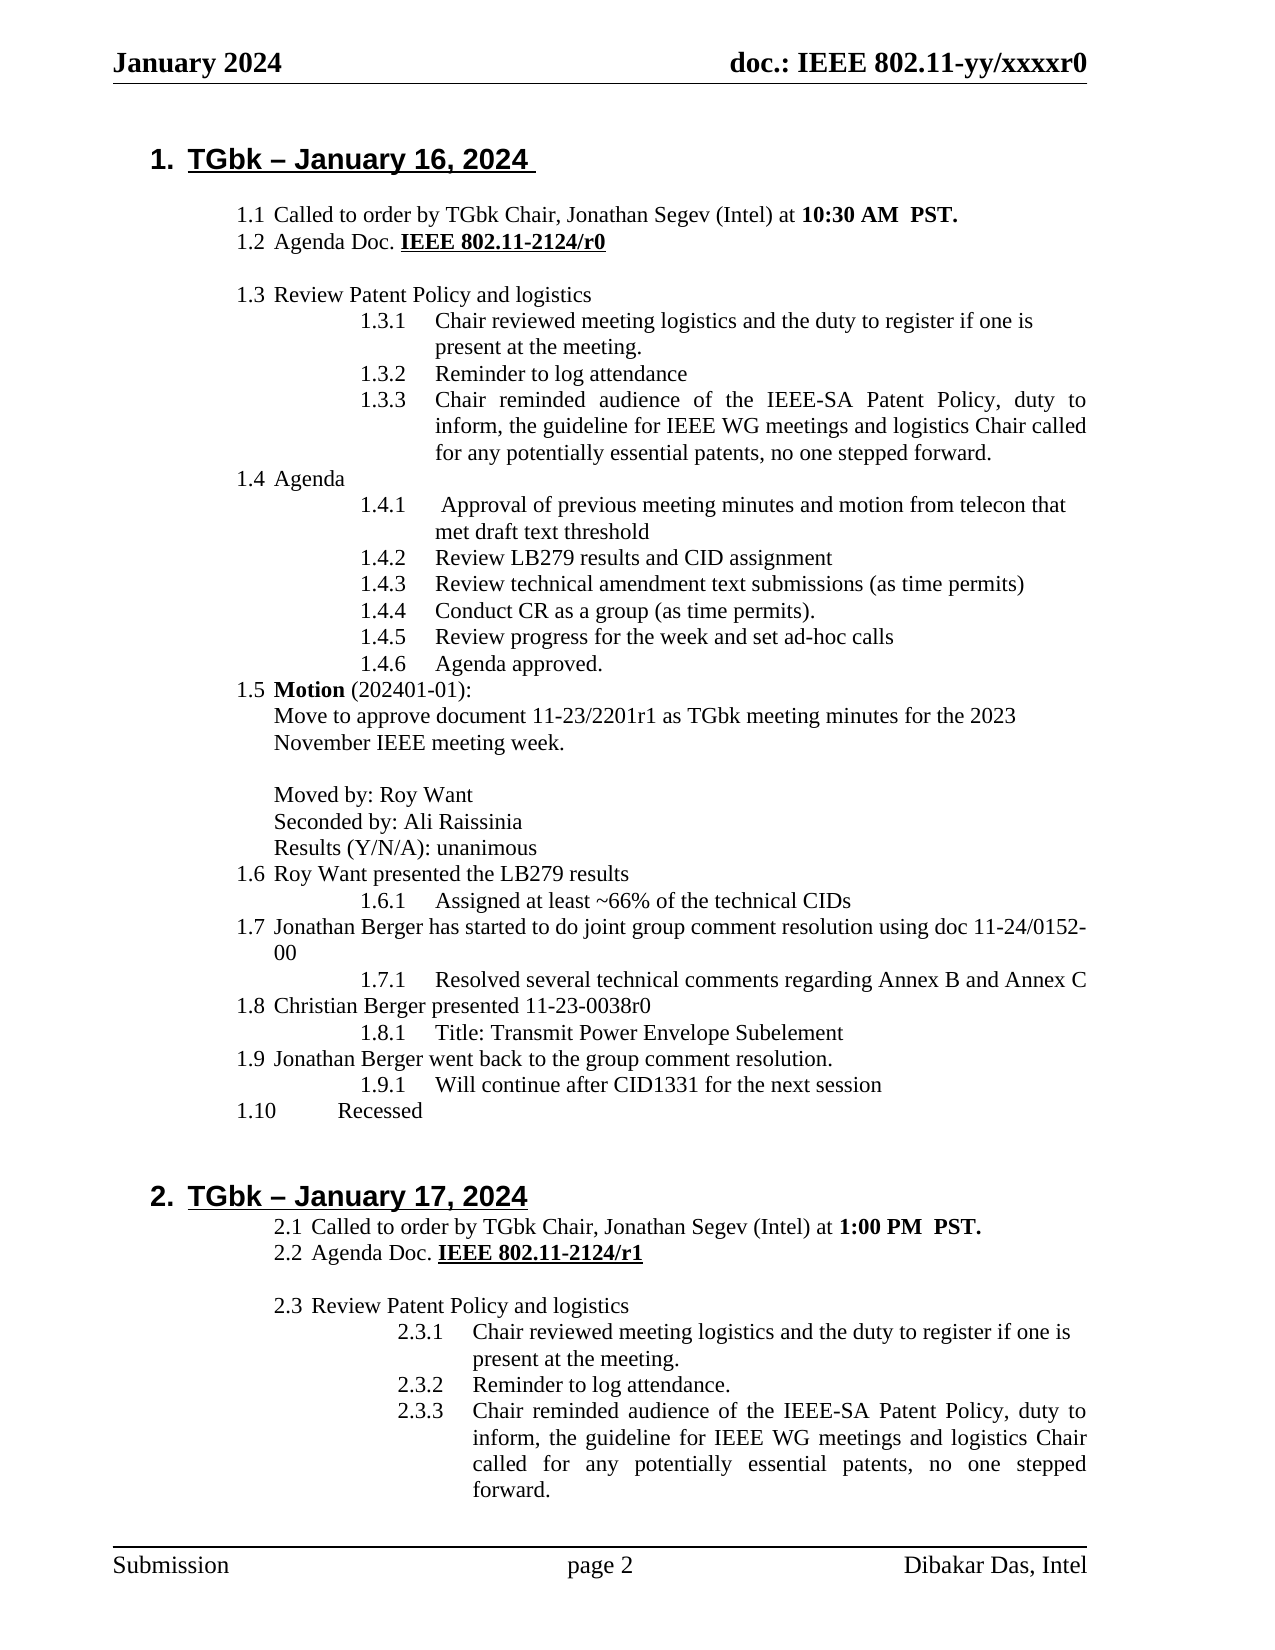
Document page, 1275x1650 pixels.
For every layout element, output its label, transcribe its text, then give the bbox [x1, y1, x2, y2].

list Called to order by TGbk Chair, Jonathan Segev (Intel) at 1:00 PM PST. [274, 1213, 1087, 1239]
text Move to approve document 11-23/2201r1 as TGbk meeting minutes for the 2023 November IEEE meeting week. [274, 702, 1087, 755]
list Resolved several technical comments regarding Annex B and Annex C [360, 966, 1087, 992]
text Moved by: Roy Want [274, 781, 1087, 808]
list Reminder to log attendance [360, 360, 1087, 386]
list Jonathan Berger went back to the group comment resolution. [236, 1045, 1087, 1071]
list Reminder to log attendance. [397, 1371, 1087, 1397]
list Agenda Doc. IEEE 802.11-2124/r0 [236, 228, 1087, 281]
list Review Patent Policy and logistics [236, 281, 1087, 307]
list Assigned at least ~66% of the technical CIDs [360, 887, 1087, 913]
list Title: Transmit Power Envelope Subelement [360, 1018, 1087, 1045]
list Conduct CR as a group (as time permits). [360, 597, 1087, 623]
list Review technical amendment text submissions (as time permits) [360, 571, 1087, 597]
list Agenda approved. [360, 649, 1087, 676]
subtitle TGbk – January 16, 2024 [150, 142, 1087, 175]
list Jonathan Berger has started to do joint group comment resolution using doc 11-24/0152-00 [236, 913, 1087, 966]
list Review LB279 results and CID assignment [360, 544, 1087, 571]
list Chair reviewed meeting logistics and the duty to register if one is present at the meeting. [360, 307, 1087, 360]
list Agenda Doc. IEEE 802.11-2124/r1 [274, 1239, 1087, 1292]
text Seconded by: Ali Raissinia [274, 808, 1087, 834]
list Agenda [236, 465, 1087, 491]
list Recessed [236, 1098, 1087, 1124]
list Will continue after CID1331 for the next session [360, 1071, 1087, 1098]
list Review Patent Policy and logistics [274, 1292, 1087, 1318]
list Roy Want presented the LB279 results [236, 860, 1087, 887]
list Motion (202401-01): [236, 676, 1087, 702]
list Chair reminded audience of the IEEE-SA Patent Policy, duty to inform, the guideline for IEEE WG meetings and logistics Chair called for any potentially essential patents, no one stepped forward. [397, 1397, 1087, 1503]
list Called to order by TGbk Chair, Jonathan Segev (Intel) at 10:30 AM PST. [236, 202, 1087, 228]
subtitle TGbk – January 17, 2024 [150, 1179, 1087, 1213]
list Chair reminded audience of the IEEE-SA Patent Policy, duty to inform, the guideline for IEEE WG meetings and logistics Chair called for any potentially essential patents, no one stepped forward. [360, 386, 1087, 465]
list Approval of previous meeting minutes and motion from telecon that met draft text threshold [360, 491, 1087, 544]
list Chair reviewed meeting logistics and the duty to register if one is present at the meeting. [397, 1318, 1087, 1371]
list Review progress for the week and set ad-hoc calls [360, 623, 1087, 649]
list Christian Berger presented 11-23-0038r0 [236, 992, 1087, 1018]
text Results (Y/N/A): unanimous [274, 834, 1087, 860]
